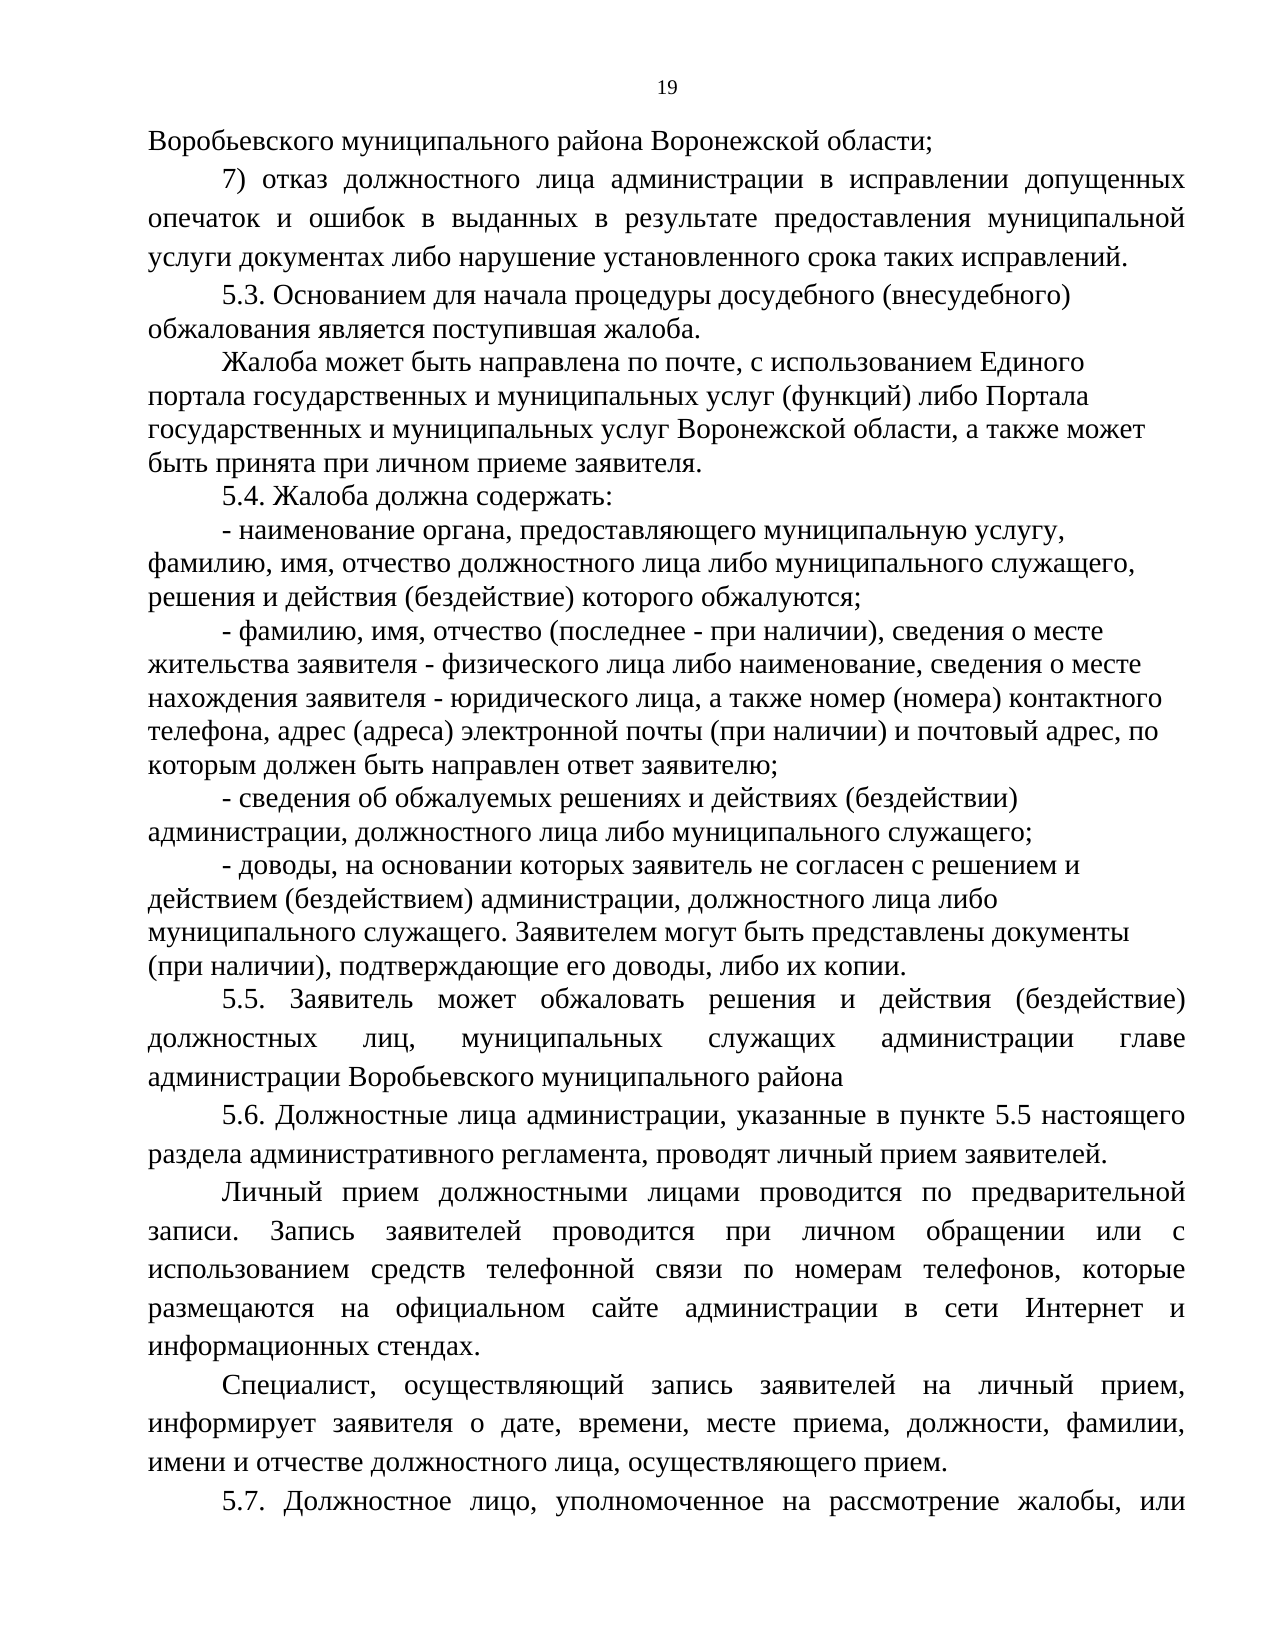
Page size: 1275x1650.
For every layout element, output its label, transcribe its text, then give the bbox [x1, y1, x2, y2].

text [148, 1483, 1186, 1516]
text - наименование органа, предоставляющего муниципальную услугу, фамилию, имя, отчество должностного лица либо муниципального служащего, решения и действия (бездействие) которого обжалуются; [148, 512, 1186, 613]
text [148, 123, 1186, 157]
text Специалист, осуществляющий запись заявителей на личный прием, информирует заявителя о дате, времени, месте приема, должности, фамилии, имени и отчестве должностного лица, осуществляющего прием. [148, 1367, 1186, 1478]
text 5.5. Заявитель может обжаловать решения и действия (бездействие) должностных лиц, муниципальных служащих администрации главе администрации Воробьевского муниципального района [148, 982, 1186, 1092]
text 7) отказ должностного лица администрации в исправлении допущенных опечаток и ошибок в выданных в результате предоставления муниципальной услуги документах либо нарушение установленного срока таких исправлений. [148, 162, 1186, 272]
text 5.3. Основанием для начала процедуры досудебного (внесудебного) обжалования является поступившая жалоба. [148, 277, 1186, 344]
text Личный прием должностными лицами проводится по предварительной записи. Запись заявителей проводится при личном обращении или с использованием средств телефонной связи по номерам телефонов, которые размещаются на официальном сайте администрации в сети Интернет и информационных стендах. [148, 1174, 1186, 1362]
text - доводы, на основании которых заявитель не согласен с решением и действием (бездействием) администрации, должностного лица либо муниципального служащего. Заявителем могут быть представлены документы (при наличии), подтверждающие его доводы, либо их копии. [148, 847, 1186, 982]
text 5.4. Жалоба должна содержать: [148, 478, 1186, 512]
text - фамилию, имя, отчество (последнее - при наличии), сведения о месте жительства заявителя - физического лица либо наименование, сведения о месте нахождения заявителя - юридического лица, а также номер (номера) контактного телефона, адрес (адреса) электронной почты (при наличии) и почтовый адрес, по которым должен быть направлен ответ заявителю; [148, 613, 1186, 780]
text Жалоба может быть направлена по почте, с использованием Единого портала государственных и муниципальных услуг (функций) либо Портала государственных и муниципальных услуг Воронежской области, а также может быть принята при личном приеме заявителя. [148, 344, 1186, 478]
text - сведения об обжалуемых решениях и действиях (бездействии) администрации, должностного лица либо муниципального служащего; [148, 780, 1186, 847]
text 5.6. Должностные лица администрации, указанные в пункте 5.5 настоящего раздела административного регламента, проводят личный прием заявителей. [148, 1097, 1186, 1169]
